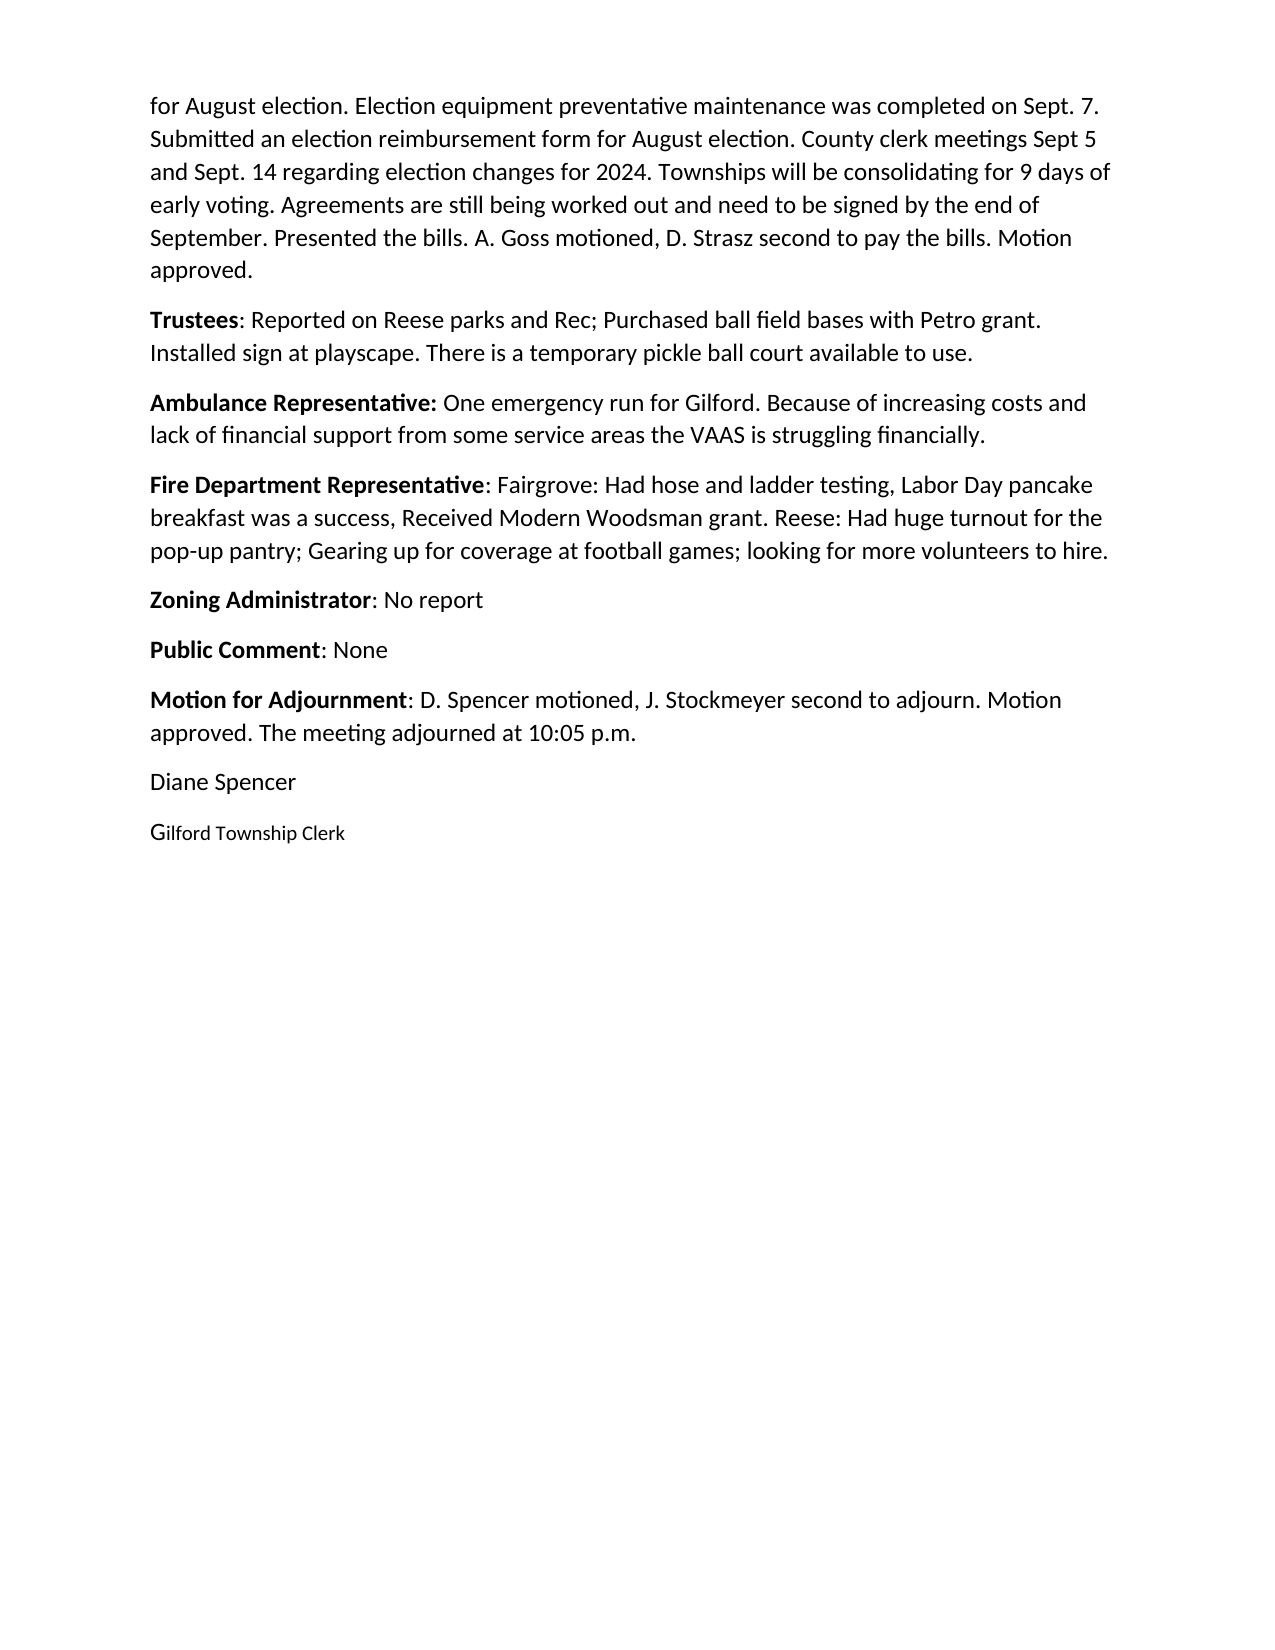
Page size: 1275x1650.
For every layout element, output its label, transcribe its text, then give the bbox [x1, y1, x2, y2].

text Motion for Adjournment: D. Spencer motioned, J. Stockmeyer second to adjourn. Motion approved. The meeting adjourned at 10:05 p.m. [150, 684, 1125, 747]
text Public Comment: None [150, 634, 1125, 665]
text Ambulance Representative: One emergency run for Gilford. Because of increasing costs and lack of financial support from some service areas the VAAS is struggling financially. [150, 387, 1125, 450]
text Gilford Township Clerk [150, 816, 1125, 846]
text Fire Department Representative: Fairgrove: Had hose and ladder testing, Labor Day pancake breakfast was a success, Received Modern Woodsman grant. Reese: Had huge turnout for the pop-up pantry; Gearing up for coverage at football games; looking for more volunteers to hire. [150, 469, 1125, 566]
text Trustees: Reported on Reese parks and Rec; Purchased ball field bases with Petro grant. Installed sign at playscape. There is a temporary pickle ball court available to use. [150, 304, 1125, 368]
text Diane Spencer [150, 766, 1125, 797]
text Zoning Administrator: No report [150, 584, 1125, 615]
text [150, 90, 1125, 285]
